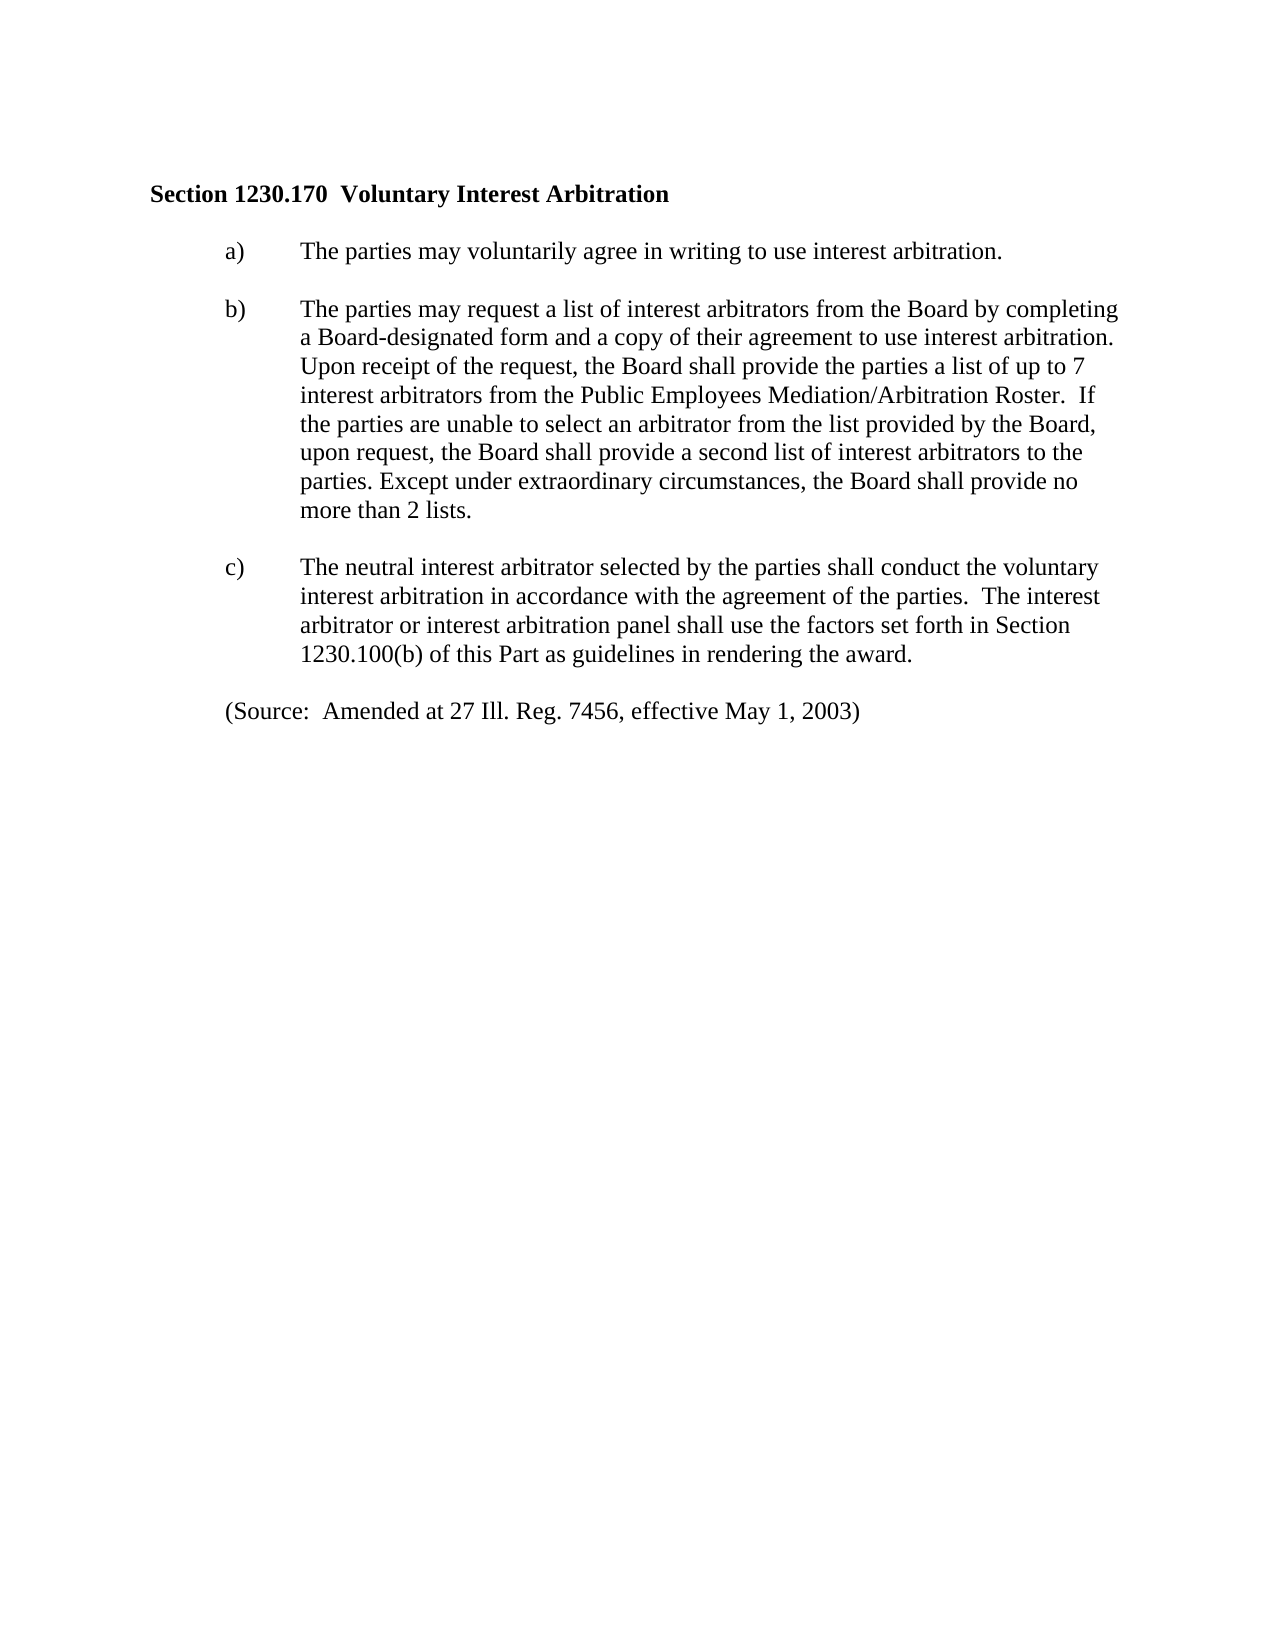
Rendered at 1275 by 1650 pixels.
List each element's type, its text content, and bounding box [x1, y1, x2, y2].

text (Source: Amended at 27 Ill. Reg. 7456, effective May 1, 2003) [150, 696, 1125, 725]
text Section 1230.170 Voluntary Interest Arbitration [150, 179, 1125, 207]
text a) The parties may voluntarily agree in writing to use interest arbitration. [150, 236, 1125, 265]
text c) The neutral interest arbitrator selected by the parties shall conduct the voluntary interest arbitration in accordance with the agreement of the parties. The interest arbitrator or interest arbitration panel shall use the factors set forth in Section 1230.100(b) of this Part as guidelines in rendering the award. [225, 552, 1125, 667]
text b) The parties may request a list of interest arbitrators from the Board by completing a Board-designated form and a copy of their agreement to use interest arbitration. Upon receipt of the request, the Board shall provide the parties a list of up to 7 interest arbitrators from the Public Employees Mediation/Arbitration Roster. If the parties are unable to select an arbitrator from the list provided by the Board, upon request, the Board shall provide a second list of interest arbitrators to the parties. Except under extraordinary circumstances, the Board shall provide no more than 2 lists. [225, 294, 1125, 524]
